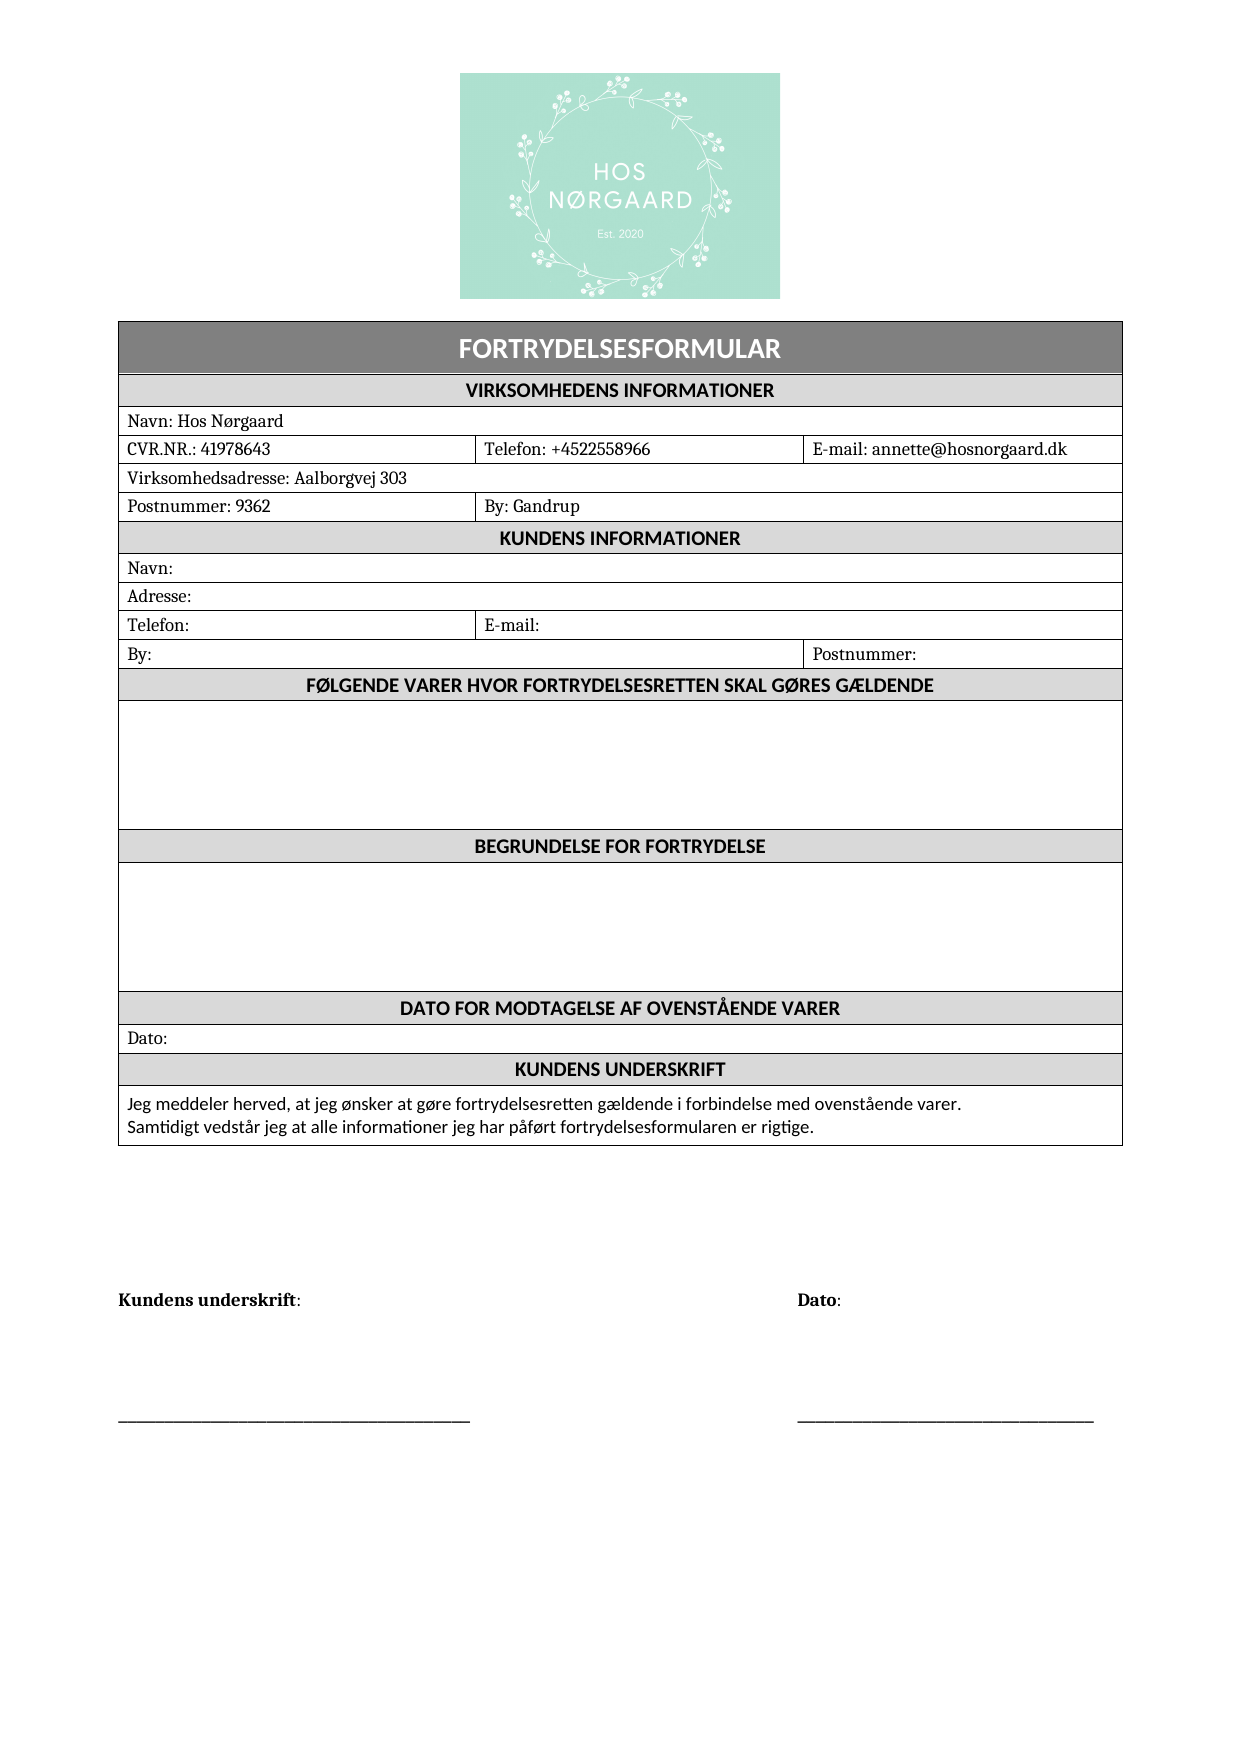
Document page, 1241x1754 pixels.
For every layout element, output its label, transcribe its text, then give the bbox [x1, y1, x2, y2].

table_cell [119, 863, 1122, 991]
table_cell begrundelse for fortrydelse [119, 830, 1122, 862]
table_cell Telefon: +4522558966 [476, 436, 803, 463]
table_cell Adresse: [119, 583, 1122, 610]
table_cell VirksomhedENs informationer [119, 375, 1122, 406]
table_cell Postnummer: 9362 [119, 493, 475, 521]
table_cell CVR.NR.: 41978643 [119, 436, 475, 463]
table_header Fortrydelsesformular [119, 322, 1122, 373]
table_cell Kundens underskrift [119, 1054, 1122, 1085]
table_cell Navn: Hos Nørgaard [119, 407, 1122, 435]
table_cell Dato for modtagelse af ovenstående varer [119, 992, 1122, 1024]
text Kundens underskrift: Dato: [118, 1290, 1122, 1311]
table_cell Telefon: [119, 611, 475, 639]
table_cell By: Gandrup [476, 493, 1122, 521]
table_cell Postnummer: [804, 640, 1122, 668]
table_cell E-mail: [476, 611, 1122, 639]
table_cell [119, 701, 1122, 829]
picture [460, 73, 781, 299]
table_cell E-mail: annette@hosnorgaard.dk [804, 436, 1122, 463]
table_cell Virksomhedsadresse: Aalborgvej 303 [119, 464, 1122, 492]
table_cell Navn: [119, 554, 1122, 582]
text ______________________________________ ________________________________ [118, 1397, 1122, 1426]
table_cell Jeg meddeler herved, at jeg ønsker at gøre fortrydelsesretten gældende i forbindelse med ovenstående varer. Samtidigt vedstår jeg at alle informationer jeg har påført fortrydelsesformularen er rigtige. [119, 1086, 1122, 1145]
table_cell Følgende varer hvor fortrydelsesretten skal gøres gældende [119, 669, 1122, 700]
table_cell Kundens informationer [119, 522, 1122, 553]
table_cell Dato: [119, 1025, 1122, 1052]
table_cell By: [119, 640, 803, 668]
